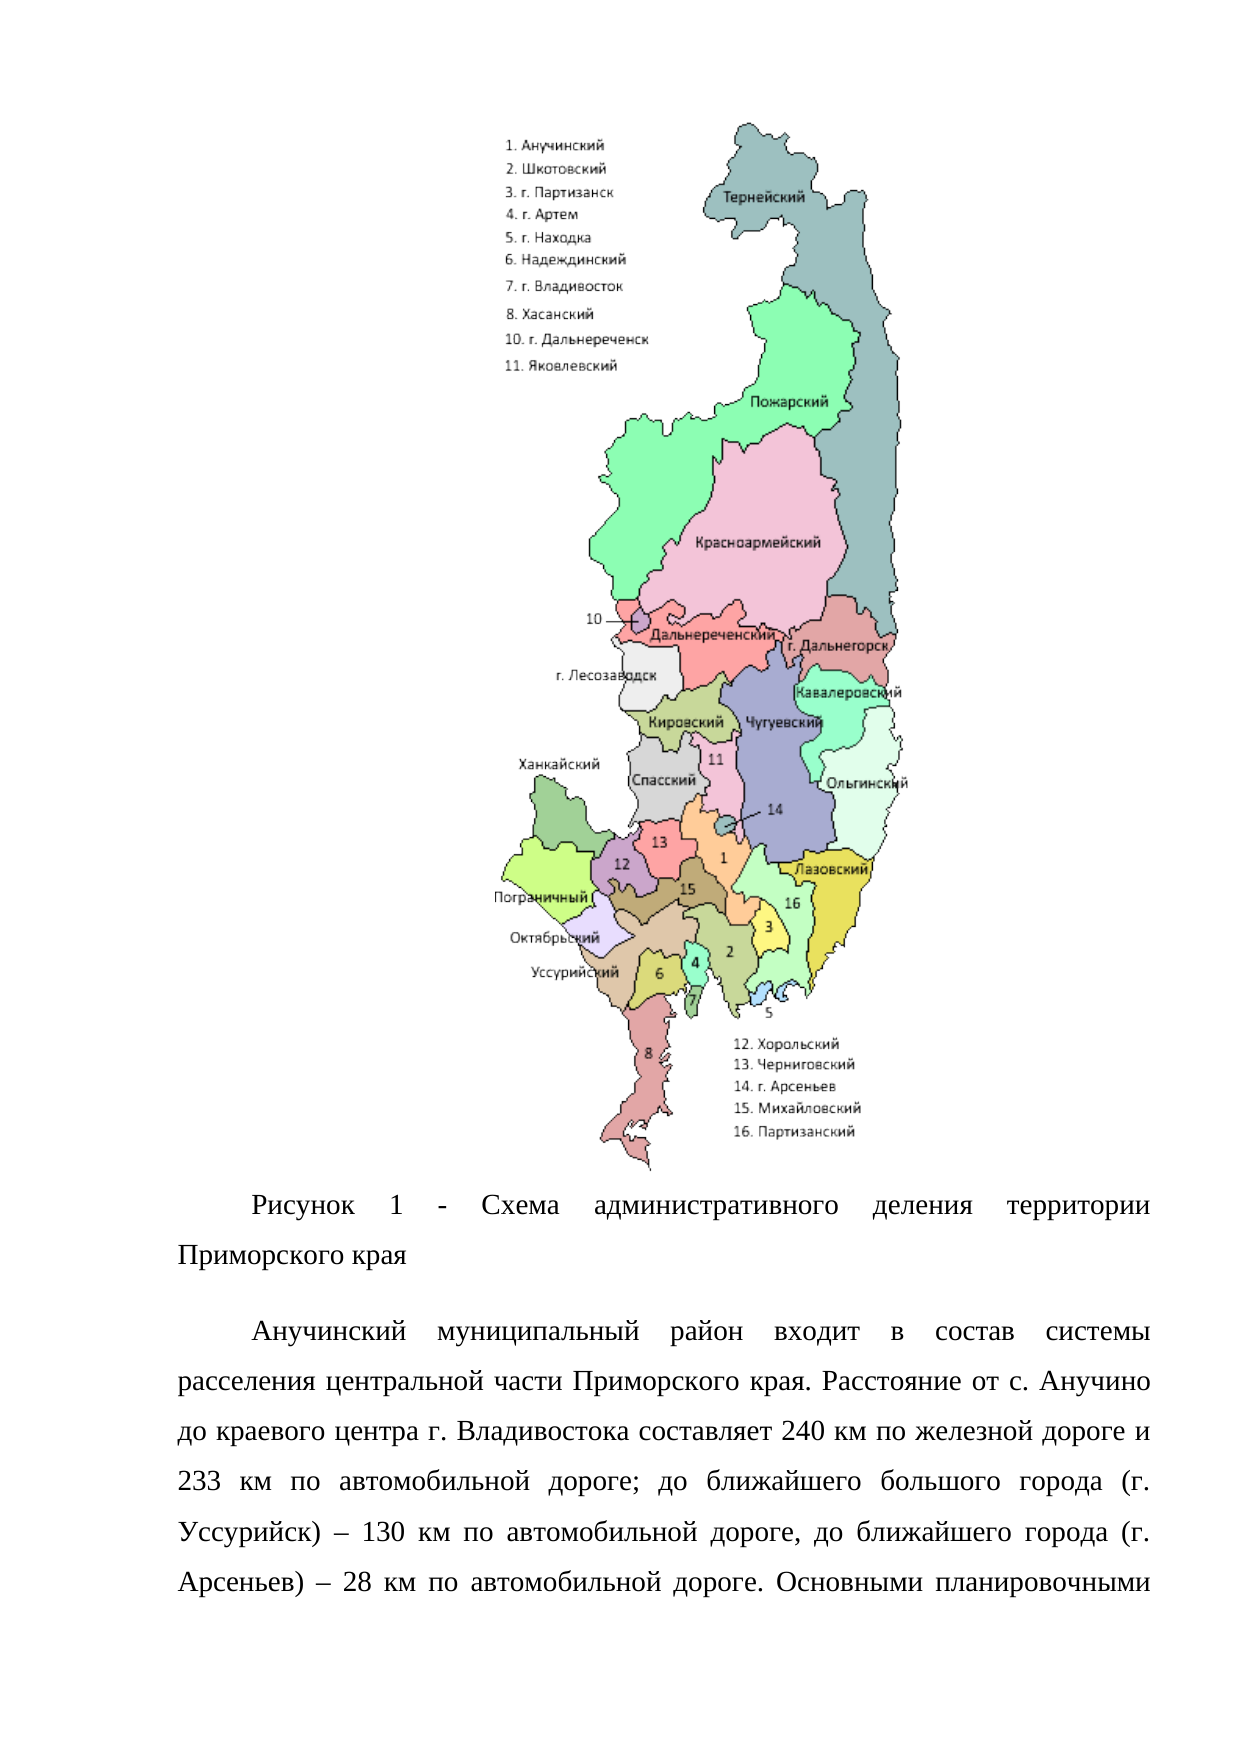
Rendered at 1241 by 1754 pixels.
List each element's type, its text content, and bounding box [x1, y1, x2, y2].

picture [495, 118, 908, 1173]
text Рисунок 1 - Схема административного деления территории Приморского края [177, 1187, 1152, 1271]
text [177, 1313, 1152, 1598]
